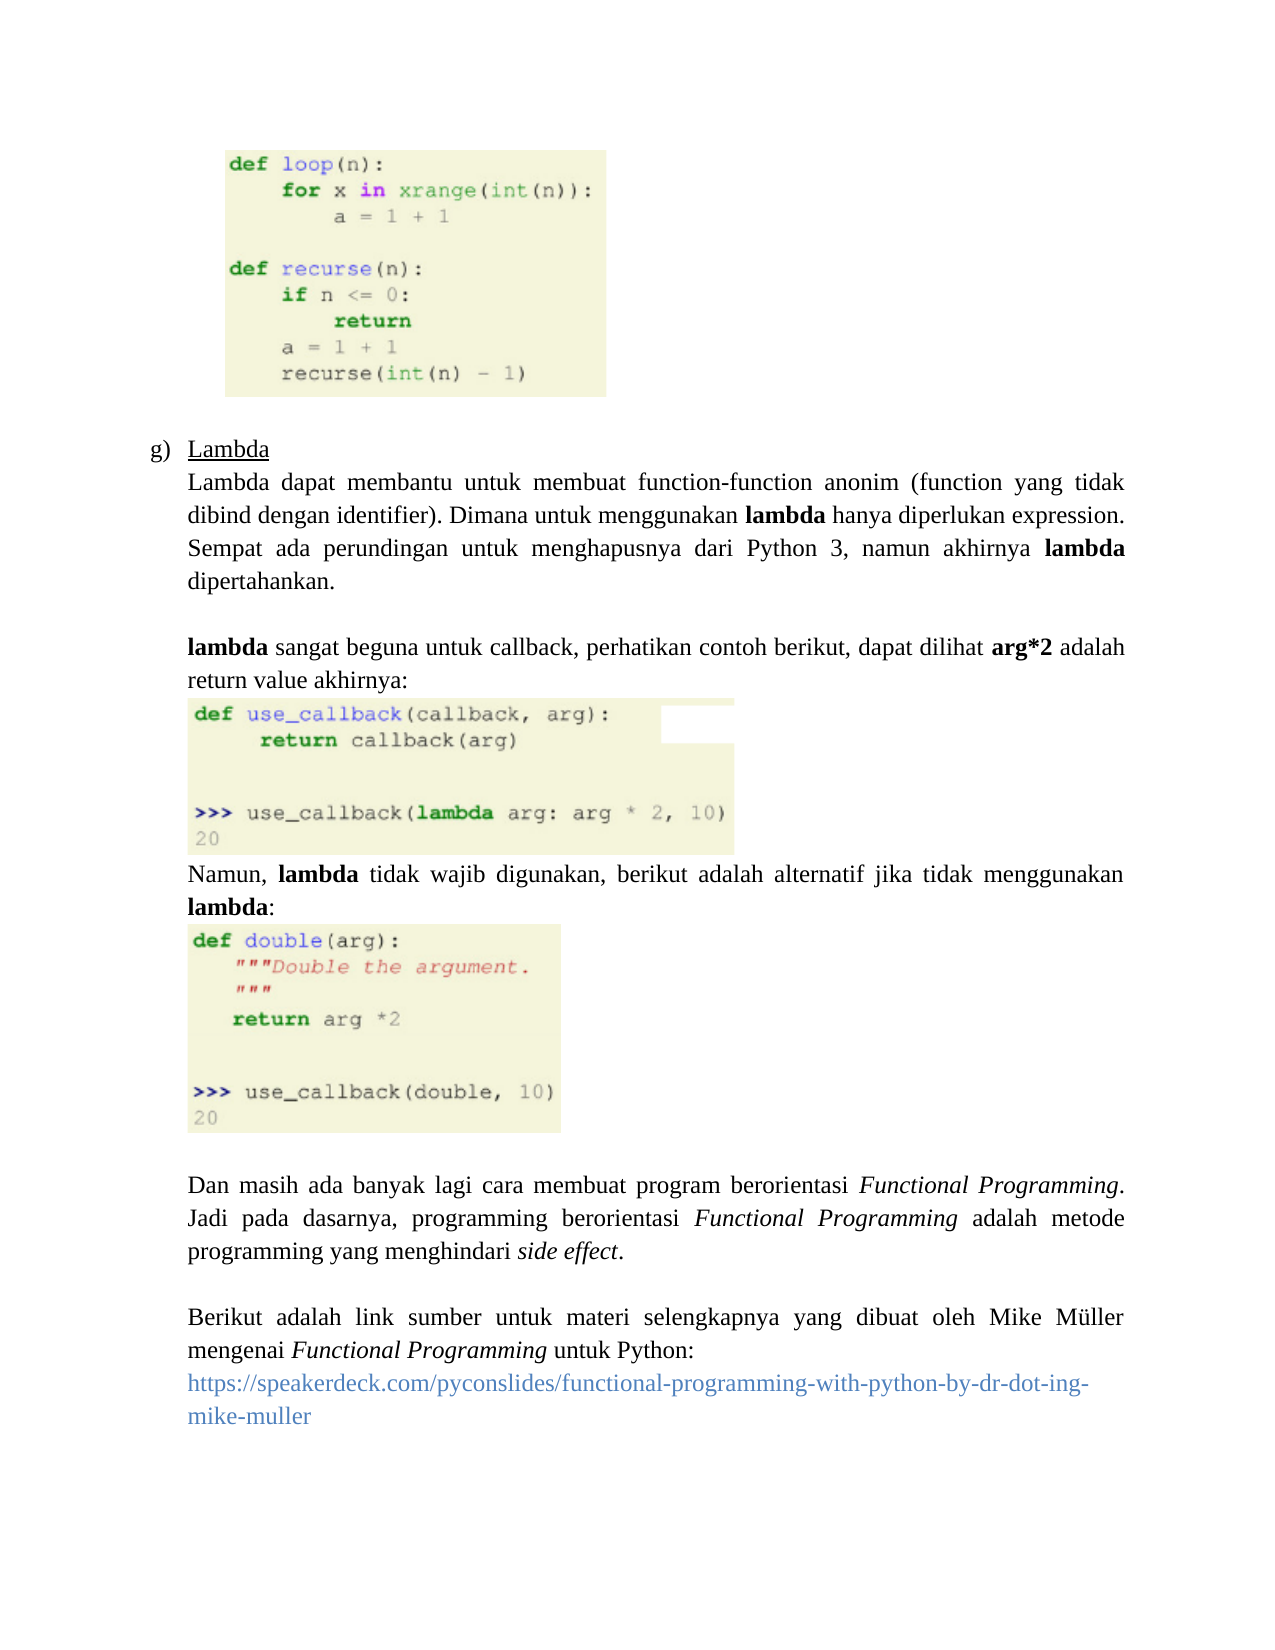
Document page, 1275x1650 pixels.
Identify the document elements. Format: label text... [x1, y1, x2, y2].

list Lambda [150, 434, 1125, 463]
list Namun, lambda tidak wajib digunakan, berikut adalah alternatif jika tidak menggunakan lambda: [187, 859, 1125, 920]
list lambda sangat beguna untuk callback, perhatikan contoh berikut, dapat dilihat arg*2 adalah return value akhirnya: [187, 632, 1125, 694]
picture [225, 150, 607, 397]
list Dan masih ada banyak lagi cara membuat program berorientasi Functional Programming. Jadi pada dasarnya, programming berorientasi Functional Programming adalah metode programming yang menghindari side effect. [187, 1170, 1125, 1264]
list Berikut adalah link sumber untuk materi selengkapnya yang dibuat oleh Mike Müller mengenai Functional Programming untuk Python: [187, 1302, 1125, 1363]
picture [187, 698, 735, 855]
list Lambda dapat membantu untuk membuat function-function anonim (function yang tidak dibind dengan identifier). Dimana untuk menggunakan lambda hanya diperlukan expression. Sempat ada perundingan untuk menghapusnya dari Python 3, namun akhirnya lambda dipertahankan. [187, 467, 1125, 595]
picture [187, 924, 561, 1133]
list https://speakerdeck.com/pyconslides/functional-programming-with-python-by-dr-dot-ing-mike-muller [187, 1368, 1125, 1429]
